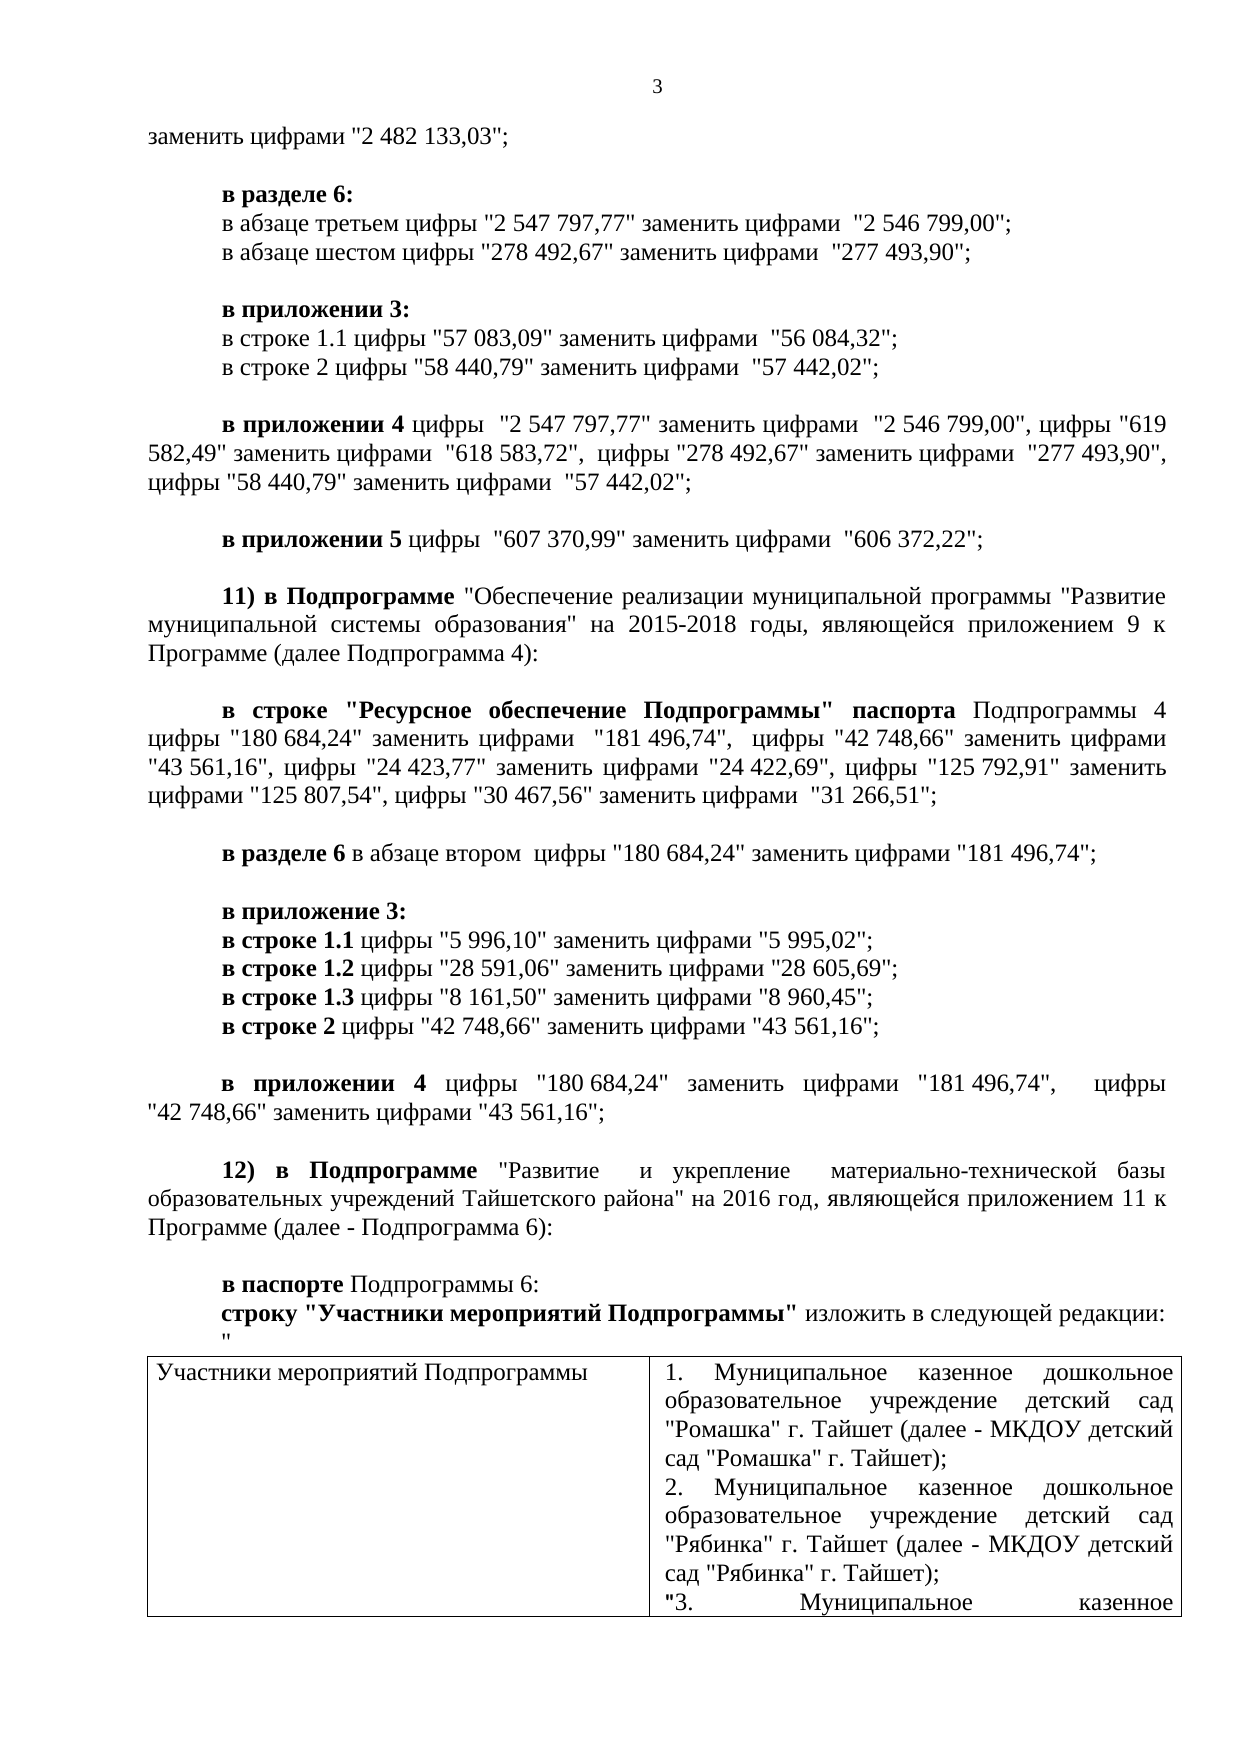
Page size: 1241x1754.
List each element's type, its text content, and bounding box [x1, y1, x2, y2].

text в строке 1.1 цифры "57 083,09" заменить цифрами "56 084,32"; [148, 323, 1167, 352]
text в строке 1.3 цифры "8 161,50" заменить цифрами "8 960,45"; [148, 982, 1167, 1011]
text в строке "Ресурсное обеспечение Подпрограммы" паспорта Подпрограммы 4 цифры "180 684,24" заменить цифрами "181 496,74", цифры "42 748,66" заменить цифрами "43 561,16", цифры "24 423,77" заменить цифрами "24 422,69", цифры "125 792,91" заменить цифрами "125 807,54", цифры "30 467,56" заменить цифрами "31 266,51"; [148, 696, 1167, 810]
title в абзаце шестом цифры "278 492,67" заменить цифрами "277 493,90"; [148, 237, 1167, 266]
text в приложении 3: [148, 294, 1167, 323]
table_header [650, 1357, 1181, 1616]
title в абзаце третьем цифры "2 547 797,77" заменить цифрами "2 546 799,00"; [148, 208, 1167, 237]
text в паспорте Подпрограммы 6: [148, 1269, 1167, 1298]
text в строке 1.2 цифры "28 591,06" заменить цифрами "28 605,69"; [148, 953, 1167, 982]
text 12) в Подпрограмме "Развитие и укрепление материально-технической базы образовательных учреждений Тайшетского района" на 2016 год, являющейся приложением 11 к Программе (далее - Подпрограмма 6): [148, 1155, 1167, 1241]
text в строке 1.1 цифры "5 996,10" заменить цифрами "5 995,02"; [148, 925, 1167, 953]
text в строке 2 цифры "58 440,79" заменить цифрами "57 442,02"; [148, 352, 1167, 380]
title в приложении 4 цифры "180 684,24" заменить цифрами "181 496,74", цифры "42 748,66" заменить цифрами "43 561,16"; [147, 1068, 1167, 1126]
text в приложение 3: [148, 896, 1167, 925]
text в приложении 4 цифры "2 547 797,77" заменить цифрами "2 546 799,00", цифры "619 582,49" заменить цифрами "618 583,72", цифры "278 492,67" заменить цифрами "277 493,90", цифры "58 440,79" заменить цифрами "57 442,02"; [148, 409, 1167, 495]
title " [147, 1327, 1167, 1356]
text в разделе 6 в абзаце втором цифры "180 684,24" заменить цифрами "181 496,74"; [148, 838, 1167, 867]
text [148, 122, 1167, 151]
text 11) в Подпрограмме "Обеспечение реализации муниципальной программы "Развитие муниципальной системы образования" на 2015-2018 годы, являющейся приложением 9 к Программе (далее Подпрограмма 4): [148, 581, 1167, 667]
text в приложении 5 цифры "607 370,99" заменить цифрами "606 372,22"; [148, 524, 1167, 553]
title строку "Участники мероприятий Подпрограммы" изложить в следующей редакции: [147, 1298, 1167, 1327]
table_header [148, 1357, 649, 1616]
text в строке 2 цифры "42 748,66" заменить цифрами "43 561,16"; [148, 1011, 1167, 1040]
text в разделе 6: [148, 179, 1167, 208]
